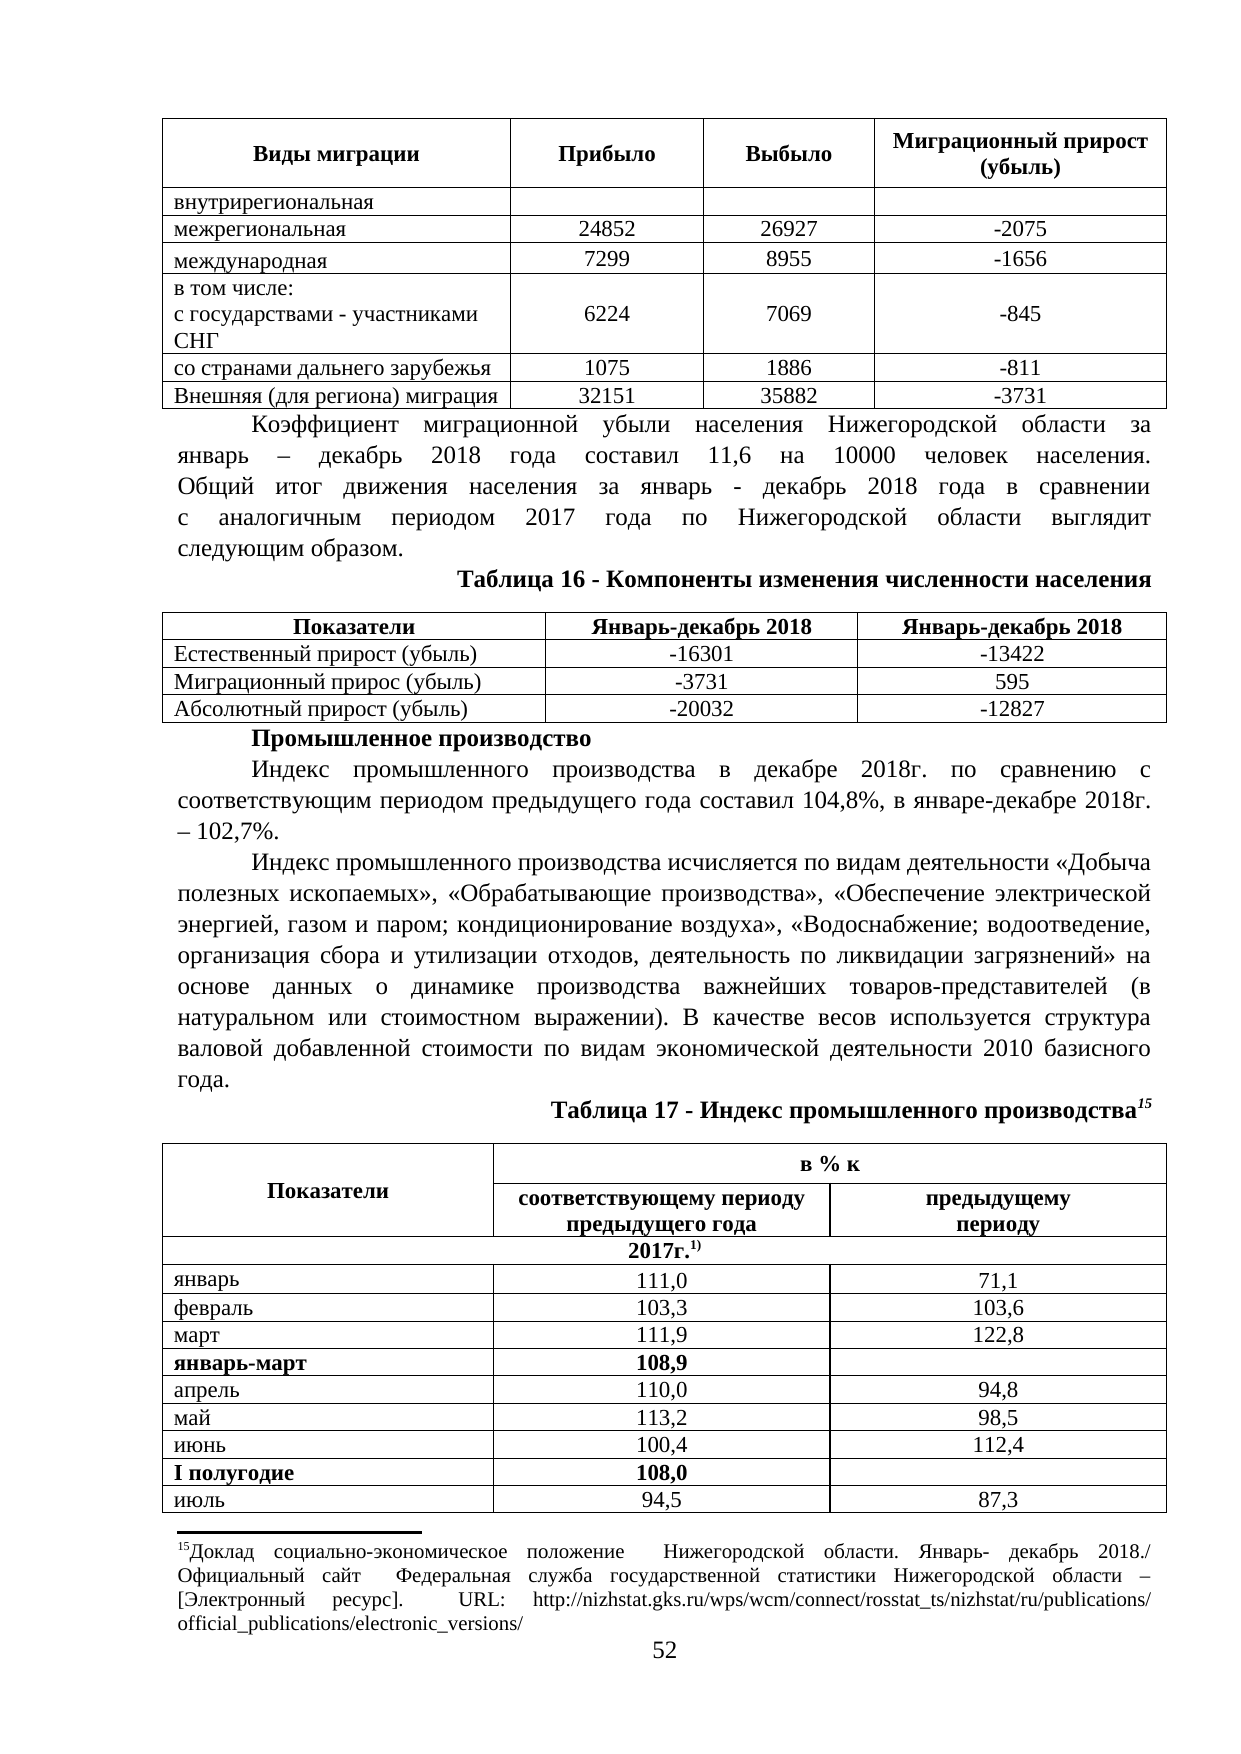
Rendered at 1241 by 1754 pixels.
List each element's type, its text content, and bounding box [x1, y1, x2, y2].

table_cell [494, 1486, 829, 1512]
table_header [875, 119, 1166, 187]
text Промышленное производство [177, 723, 1152, 751]
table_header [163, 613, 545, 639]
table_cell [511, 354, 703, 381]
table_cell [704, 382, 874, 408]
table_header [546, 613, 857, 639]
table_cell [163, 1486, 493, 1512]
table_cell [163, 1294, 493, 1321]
text Таблица 17 - Индекс промышленного производства [177, 1095, 1152, 1124]
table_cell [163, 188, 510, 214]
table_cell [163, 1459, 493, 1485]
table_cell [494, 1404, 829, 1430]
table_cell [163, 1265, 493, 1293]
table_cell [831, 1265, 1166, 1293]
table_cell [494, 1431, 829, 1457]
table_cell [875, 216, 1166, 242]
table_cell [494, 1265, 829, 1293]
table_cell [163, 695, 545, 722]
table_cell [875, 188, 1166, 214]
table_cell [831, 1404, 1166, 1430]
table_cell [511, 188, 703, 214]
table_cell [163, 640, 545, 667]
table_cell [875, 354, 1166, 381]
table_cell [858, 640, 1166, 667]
text Индекс промышленного производства в декабре 2018г. по сравнению с соответствующим периодом предыдущего года составил 104,8%, в январе-декабре 2018г. – 102,7%. [177, 754, 1152, 844]
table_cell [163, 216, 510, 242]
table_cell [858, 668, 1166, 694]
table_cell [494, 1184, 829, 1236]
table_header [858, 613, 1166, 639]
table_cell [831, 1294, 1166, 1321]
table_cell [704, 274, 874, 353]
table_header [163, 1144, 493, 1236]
text Индекс промышленного производства исчисляется по видам деятельности «Добыча полезных ископаемых», «Обрабатывающие производства», «Обеспечение электрической энергией, газом и паром; кондиционирование воздуха», «Водоснабжение; водоотведение, организация сбора и утилизации отходов, деятельность по ликвидации загрязнений» на основе данных о динамике производства важнейших товаров-представителей (в натуральном или стоимостном выражении). В качестве весов используется структура валовой добавленной стоимости по видам экономической деятельности 2010 базисного года. [177, 847, 1152, 1093]
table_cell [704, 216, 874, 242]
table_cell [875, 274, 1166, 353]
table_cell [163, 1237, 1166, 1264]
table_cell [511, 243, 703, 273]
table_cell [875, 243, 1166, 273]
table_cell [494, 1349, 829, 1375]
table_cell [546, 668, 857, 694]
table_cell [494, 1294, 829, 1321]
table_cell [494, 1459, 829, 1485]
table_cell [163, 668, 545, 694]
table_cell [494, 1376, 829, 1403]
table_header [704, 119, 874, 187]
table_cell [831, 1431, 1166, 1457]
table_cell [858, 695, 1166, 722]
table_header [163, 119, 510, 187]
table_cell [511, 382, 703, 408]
text Коэффициент миграционной убыли населения Нижегородской области за январь – декабрь 2018 года составил 11,6 на 10000 человек населения. Общий итог движения населения за январь - декабрь 2018 года в сравнении с аналогичным периодом 2017 года по Нижегородской области выглядит следующим образом. [177, 409, 1152, 562]
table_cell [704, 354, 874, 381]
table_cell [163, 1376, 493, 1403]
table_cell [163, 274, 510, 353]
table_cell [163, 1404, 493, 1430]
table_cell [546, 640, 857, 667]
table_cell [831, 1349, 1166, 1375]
text Таблица 16 - Компоненты изменения численности населения [177, 564, 1152, 593]
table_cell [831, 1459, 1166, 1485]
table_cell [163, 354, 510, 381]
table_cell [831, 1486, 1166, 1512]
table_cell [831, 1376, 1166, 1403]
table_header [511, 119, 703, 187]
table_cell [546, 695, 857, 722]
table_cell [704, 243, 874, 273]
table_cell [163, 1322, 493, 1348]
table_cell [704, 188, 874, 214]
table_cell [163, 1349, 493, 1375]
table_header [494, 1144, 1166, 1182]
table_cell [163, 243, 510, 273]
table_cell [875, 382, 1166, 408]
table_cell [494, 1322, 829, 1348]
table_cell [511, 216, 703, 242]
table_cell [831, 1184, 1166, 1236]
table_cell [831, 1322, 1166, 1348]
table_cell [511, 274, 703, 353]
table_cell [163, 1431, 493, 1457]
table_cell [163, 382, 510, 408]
